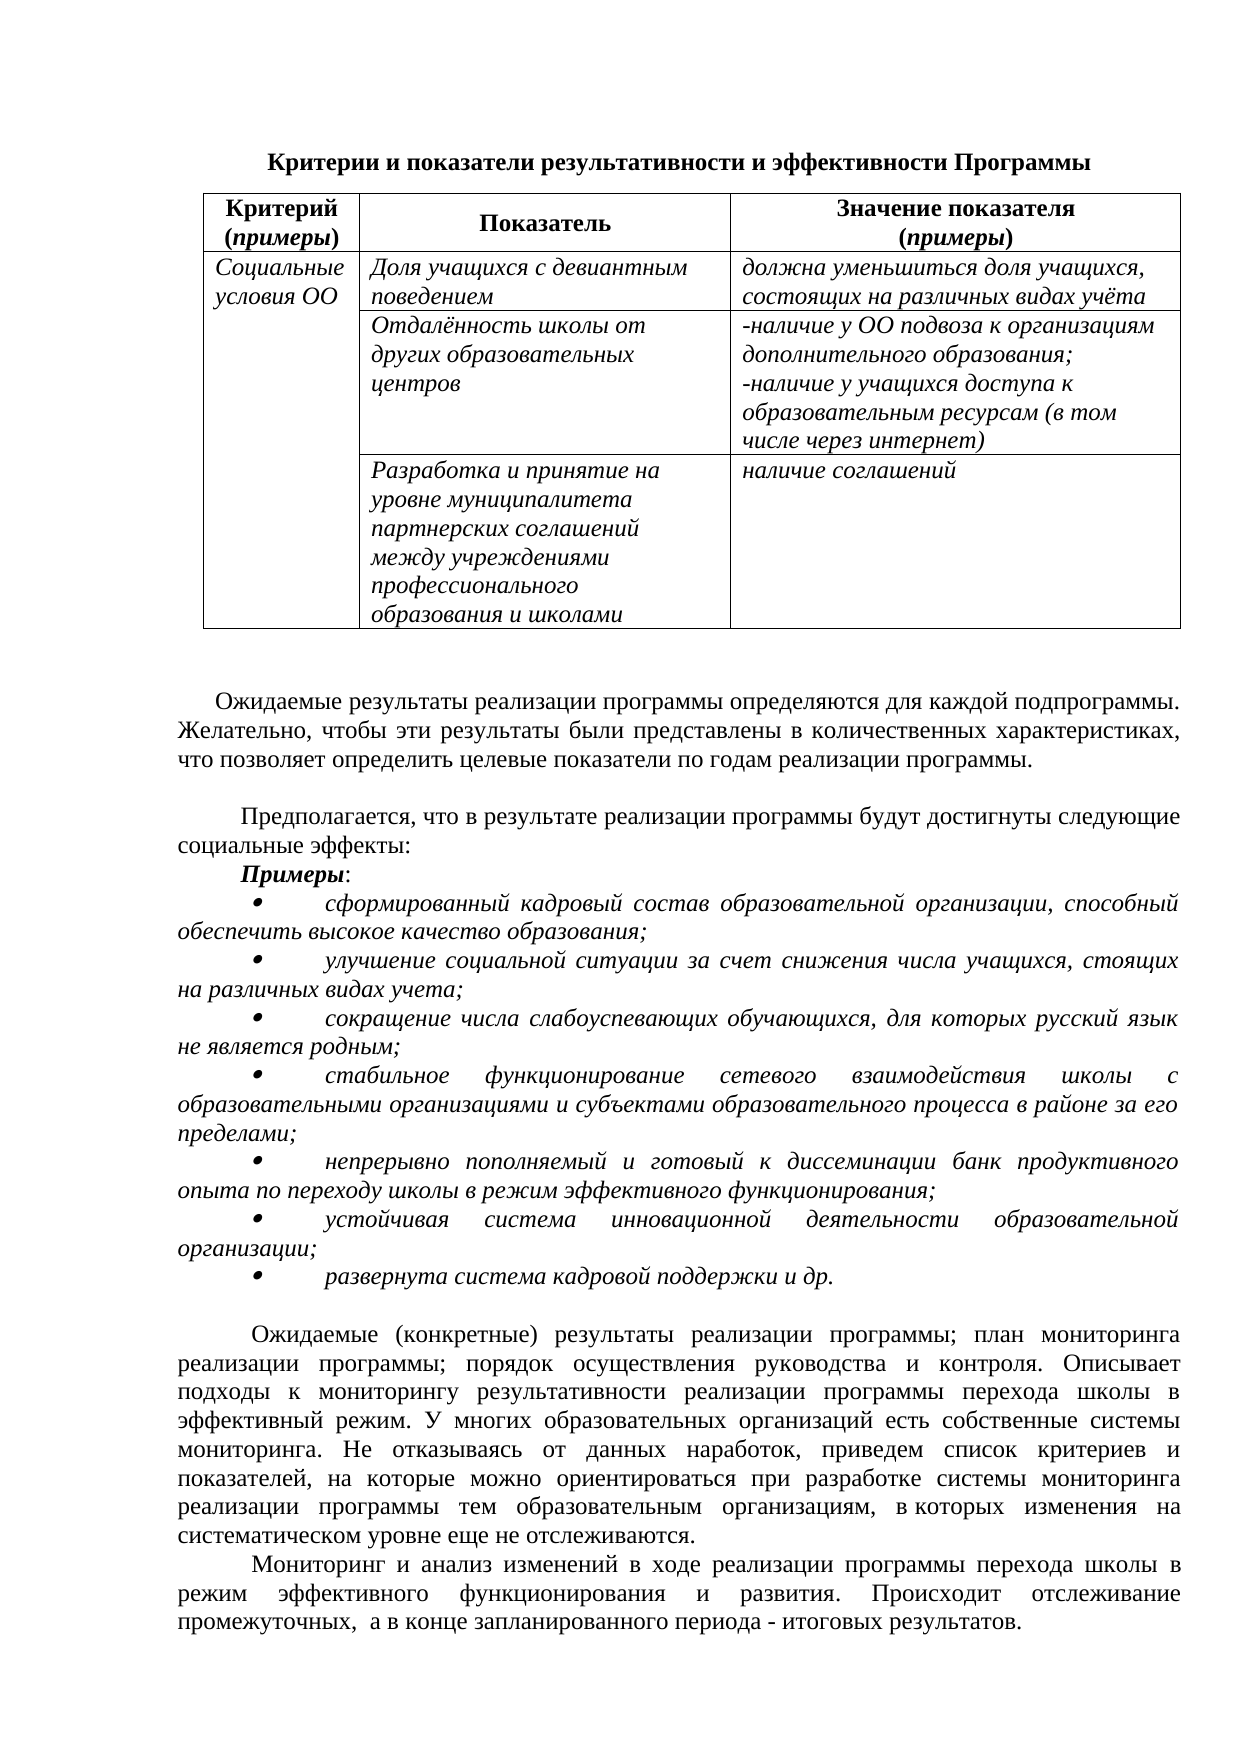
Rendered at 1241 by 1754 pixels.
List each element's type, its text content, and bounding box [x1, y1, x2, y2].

table_cell Разработка и принятие на уровне муниципалитета партнерских соглашений между учреждениями профессионального образования и школами [360, 455, 730, 628]
table_cell Отдалённость школы от других образовательных центров [360, 311, 730, 454]
text Мониторинг и анализ изменений в ходе реализации программы перехода школы в режим эффективного функционирования и развития. Происходит отслеживание промежуточных, а в конце запланированного периода - итоговых результатов. [177, 1549, 1181, 1635]
text Примеры: [177, 859, 1181, 888]
list сформированный кадровый состав образовательной организации, способный обеспечить высокое качество образования; [177, 888, 1181, 945]
table_header Критерий (примеры) [204, 194, 359, 251]
table_cell Социальные условия ОО [204, 252, 359, 628]
list развернута система кадровой поддержки и др. [177, 1261, 1181, 1290]
table_cell должна уменьшиться доля учащихся, состоящих на различных видах учёта [731, 252, 1180, 309]
table_header Значение показателя (примеры) [731, 194, 1180, 251]
list непрерывно пополняемый и готовый к диссеминации банк продуктивного опыта по переходу школы в режим эффективного функционирования; [177, 1146, 1181, 1204]
table_header Показатель [360, 194, 730, 251]
table_cell Доля учащихся с девиантным поведением [360, 252, 730, 309]
list устойчивая система инновационной деятельности образовательной организации; [177, 1204, 1181, 1261]
list улучшение социальной ситуации за счет снижения числа учащихся, стоящих на различных видах учета; [177, 945, 1181, 1003]
text Критерии и показатели результативности и эффективности Программы [177, 147, 1181, 176]
list стабильное функционирование сетевого взаимодействия школы с образовательными организациями и субъектами образовательного процесса в районе за его пределами; [177, 1060, 1181, 1146]
table_cell -наличие у ОО подвоза к организациям дополнительного образования; -наличие у учащихся доступа к образовательным ресурсам (в том числе через интернет) [731, 311, 1180, 454]
table_cell наличие соглашений [731, 455, 1180, 628]
list сокращение числа слабоуспевающих обучающихся, для которых русский язык не является родным; [177, 1003, 1181, 1060]
text Предполагается, что в результате реализации программы будут достигнуты следующие социальные эффекты: [177, 801, 1181, 859]
text Ожидаемые (конкретные) результаты реализации программы; план мониторинга реализации программы; порядок осуществления руководства и контроля. Описывает подходы к мониторингу результативности реализации программы перехода школы в эффективный режим. У многих образовательных организаций есть собственные системы мониторинга. Не отказываясь от данных наработок, приведем список критериев и показателей, на которые можно ориентироваться при разработке системы мониторинга реализации программы тем образовательным организациям, в которых изменения на систематическом уровне еще не отслеживаются. [177, 1319, 1181, 1549]
text Ожидаемые результаты реализации программы определяются для каждой подпрограммы. Желательно, чтобы эти результаты были представлены в количественных характеристиках, что позволяет определить целевые показатели по годам реализации программы. [177, 686, 1181, 773]
